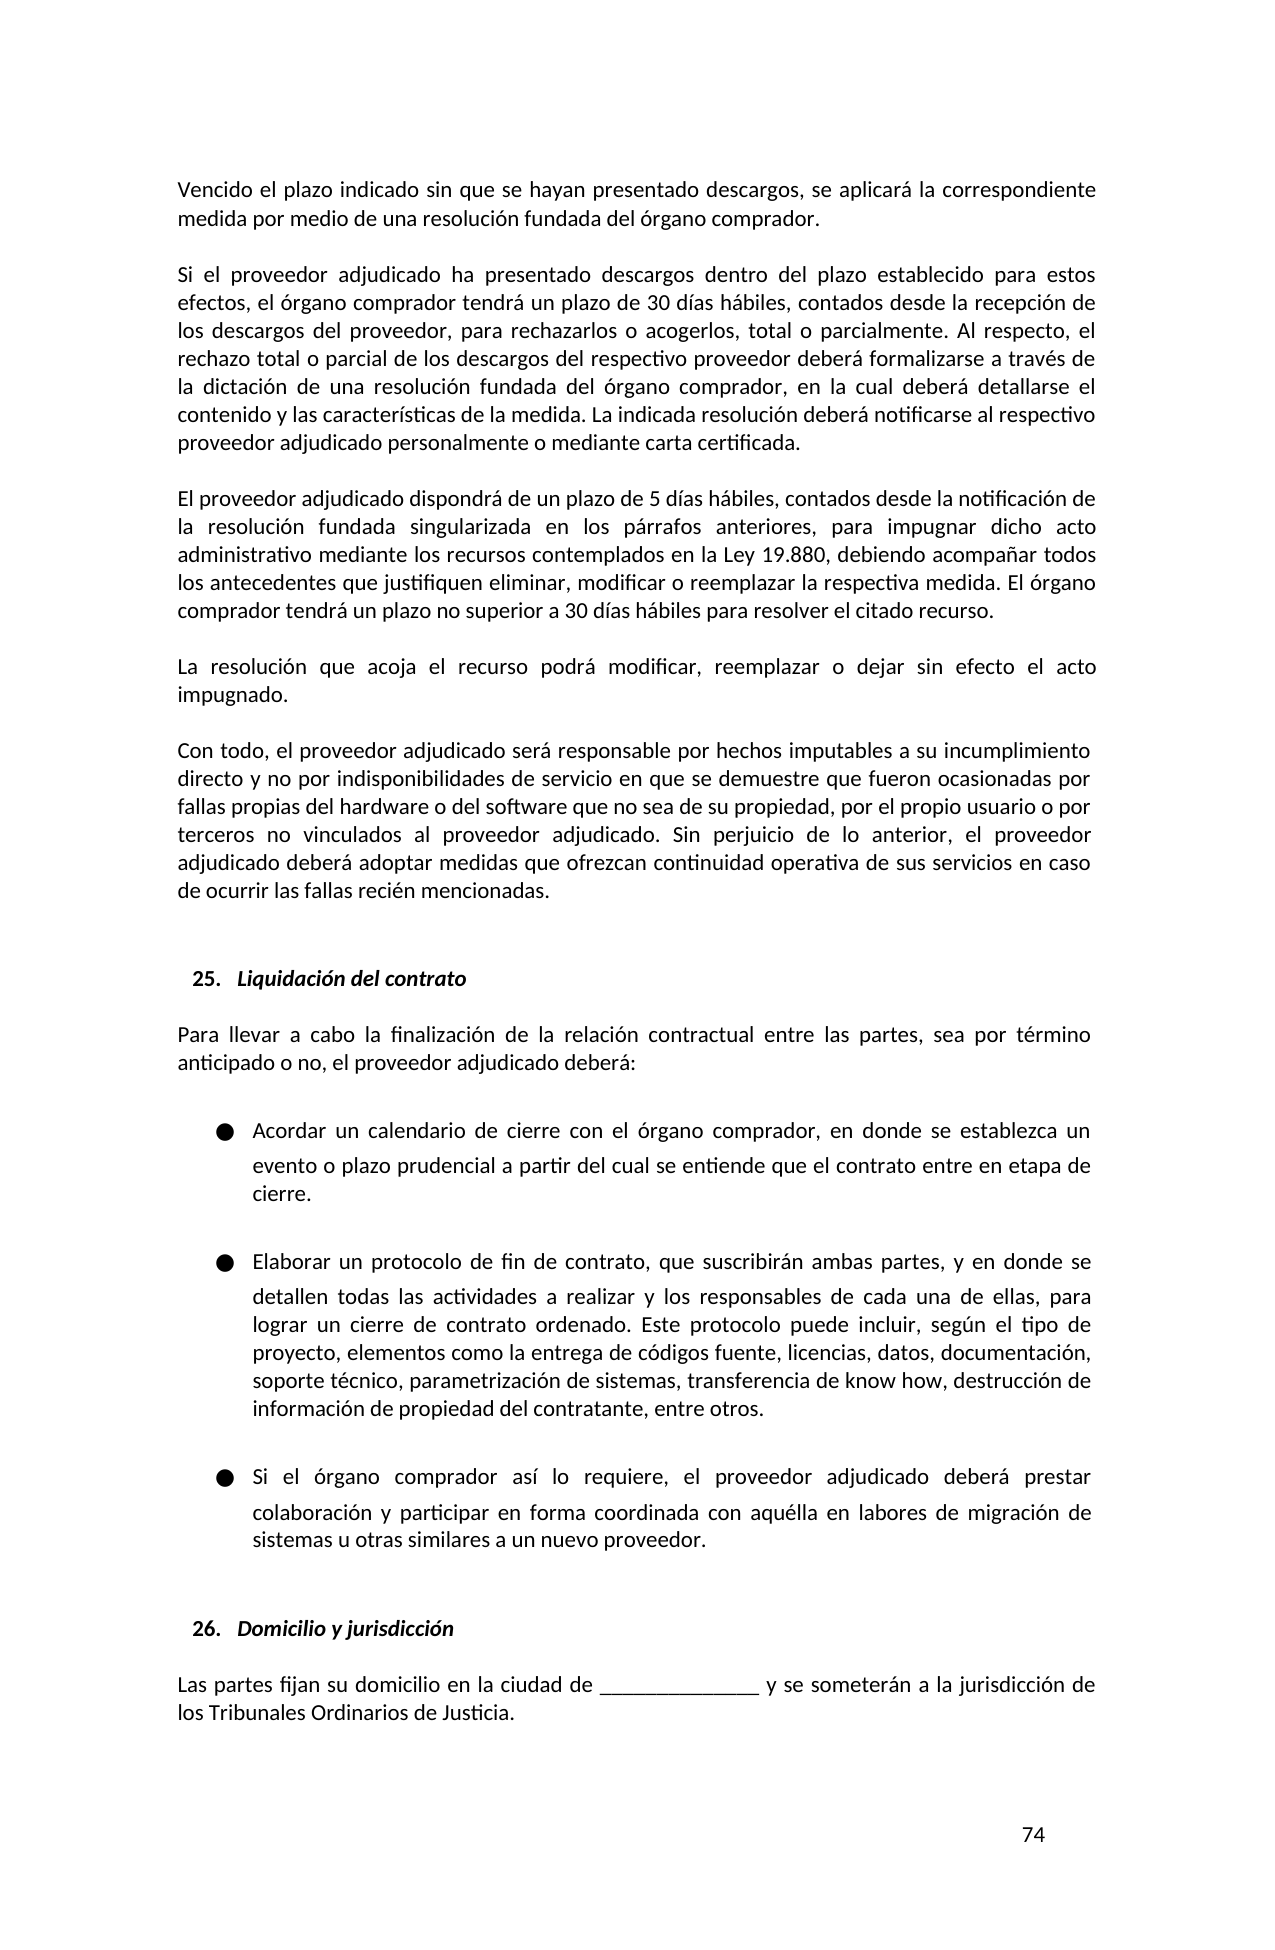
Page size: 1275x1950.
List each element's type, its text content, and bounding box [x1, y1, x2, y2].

list Acordar un calendario de cierre con el órgano comprador, en donde se establezca un evento o plazo prudencial a partir del cual se entiende que el contrato entre en etapa de cierre. [215, 1104, 1093, 1207]
text Para llevar a cabo la finalización de la relación contractual entre las partes, sea por término anticipado o no, el proveedor adjudicado deberá: [177, 1020, 1093, 1076]
text El proveedor adjudicado dispondrá de un plazo de 5 días hábiles, contados desde la notificación de la resolución fundada singularizada en los párrafos anteriores, para impugnar dicho acto administrativo mediante los recursos contemplados en la Ley 19.880, debiendo acompañar todos los antecedentes que justifiquen eliminar, modificar o reemplazar la respectiva medida. El órgano comprador tendrá un plazo no superior a 30 días hábiles para resolver el citado recurso. [177, 456, 1098, 624]
list Si el órgano comprador así lo requiere, el proveedor adjudicado deberá prestar colaboración y participar en forma coordinada con aquélla en labores de migración de sistemas u otras similares a un nuevo proveedor. [215, 1451, 1093, 1554]
text Las partes fijan su domicilio en la ciudad de ______________ y se someterán a la jurisdicción de los Tribunales Ordinarios de Justicia. [177, 1670, 1098, 1726]
list Elaborar un protocolo de fin de contrato, que suscribirán ambas partes, y en donde se detallen todas las actividades a realizar y los responsables de cada una de ellas, para lograr un cierre de contrato ordenado. Este protocolo puede incluir, según el tipo de proyecto, elementos como la entrega de códigos fuente, licencias, datos, documentación, soporte técnico, parametrización de sistemas, transferencia de know how, destrucción de información de propiedad del contratante, entre otros. [215, 1236, 1093, 1423]
text La resolución que acoja el recurso podrá modificar, reemplazar o dejar sin efecto el acto impugnado. [177, 624, 1098, 708]
text Con todo, el proveedor adjudicado será responsable por hechos imputables a su incumplimiento directo y no por indisponibilidades de servicio en que se demuestre que fueron ocasionadas por fallas propias del hardware o del software que no sea de su propiedad, por el propio usuario o por terceros no vinculados al proveedor adjudicado. Sin perjuicio de lo anterior, el proveedor adjudicado deberá adoptar medidas que ofrezcan continuidad operativa de sus servicios en caso de ocurrir las fallas recién mencionadas. [177, 736, 1093, 904]
text Si el proveedor adjudicado ha presentado descargos dentro del plazo establecido para estos efectos, el órgano comprador tendrá un plazo de 30 días hábiles, contados desde la recepción de los descargos del proveedor, para rechazarlos o acogerlos, total o parcialmente. Al respecto, el rechazo total o parcial de los descargos del respectivo proveedor deberá formalizarse a través de la dictación de una resolución fundada del órgano comprador, en la cual deberá detallarse el contenido y las características de la medida. La indicada resolución deberá notificarse al respectivo proveedor adjudicado personalmente o mediante carta certificada. [177, 232, 1098, 456]
subtitle Domicilio y jurisdicción [192, 1614, 1045, 1642]
text Vencido el plazo indicado sin que se hayan presentado descargos, se aplicará la correspondiente medida por medio de una resolución fundada del órgano comprador. [177, 148, 1098, 232]
subtitle Liquidación del contrato [192, 964, 1045, 992]
